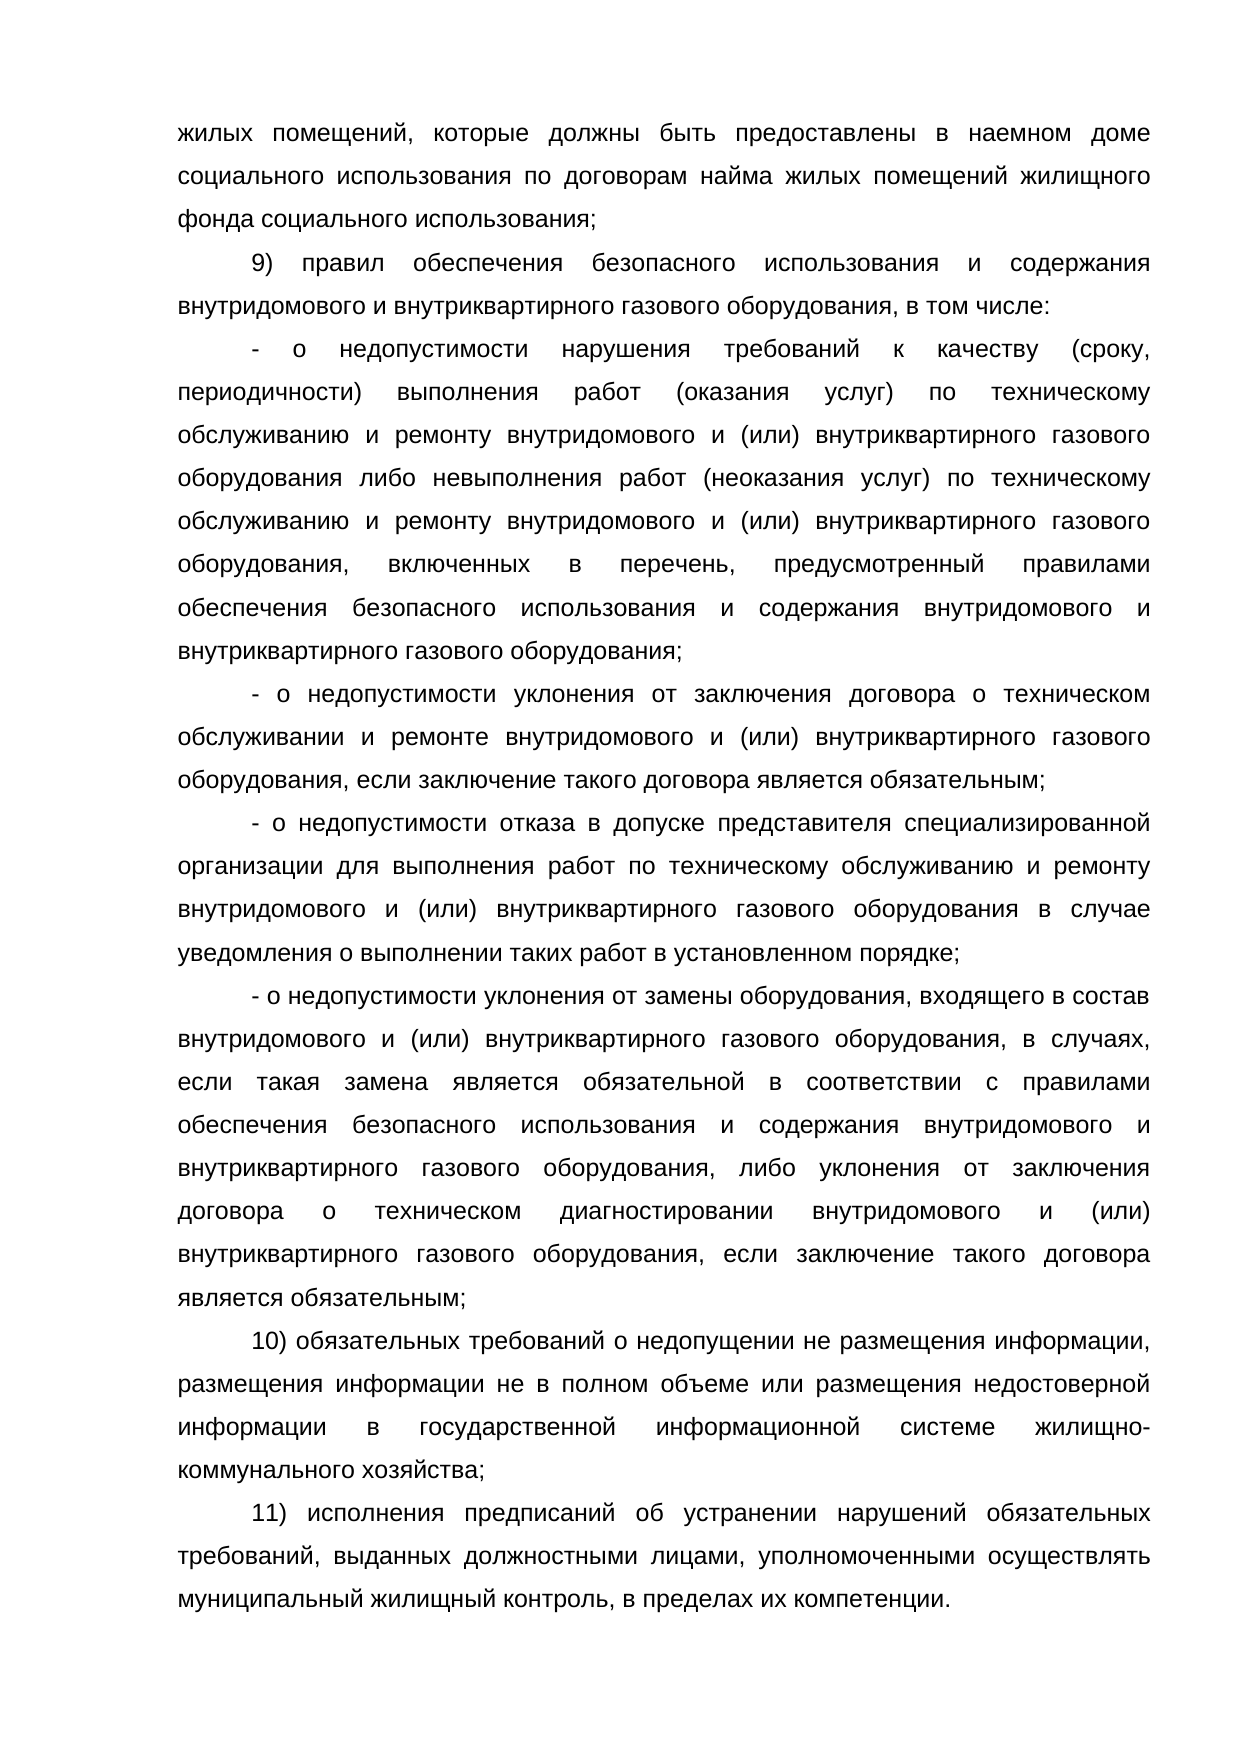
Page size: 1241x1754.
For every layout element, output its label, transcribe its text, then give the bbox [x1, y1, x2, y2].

text - о недопустимости уклонения от замены оборудования, входящего в состав внутридомового и (или) внутриквартирного газового оборудования, в случаях, если такая замена является обязательной в соответствии с правилами обеспечения безопасного использования и содержания внутридомового и внутриквартирного газового оборудования, либо уклонения от заключения договора о техническом диагностировании внутридомового и (или) внутриквартирного газового оборудования, если заключение такого договора является обязательным; [177, 981, 1152, 1311]
text - о недопустимости нарушения требований к качеству (сроку, периодичности) выполнения работ (оказания услуг) по техническому обслуживанию и ремонту внутридомового и (или) внутриквартирного газового оборудования либо невыполнения работ (неоказания услуг) по техническому обслуживанию и ремонту внутридомового и (или) внутриквартирного газового оборудования, включенных в перечень, предусмотренный правилами обеспечения безопасного использования и содержания внутридомового и внутриквартирного газового оборудования; [177, 334, 1152, 664]
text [177, 118, 1152, 233]
text - о недопустимости уклонения от заключения договора о техническом обслуживании и ремонте внутридомового и (или) внутриквартирного газового оборудования, если заключение такого договора является обязательным; [177, 679, 1152, 794]
title 11) исполнения предписаний об устранении нарушений обязательных требований, выданных должностными лицами, уполномоченными осуществлять муниципальный жилищный контроль, в пределах их компетенции. [177, 1498, 1152, 1613]
text 10) обязательных требований о недопущении не размещения информации, размещения информации не в полном объеме или размещения недостоверной информации в государственной информационной системе жилищно-коммунального хозяйства; [177, 1326, 1152, 1484]
text 9) правил обеспечения безопасного использования и содержания внутридомового и внутриквартирного газового оборудования, в том числе: [177, 247, 1152, 319]
text - о недопустимости отказа в допуске представителя специализированной организации для выполнения работ по техническому обслуживанию и ремонту внутридомового и (или) внутриквартирного газового оборудования в случае уведомления о выполнении таких работ в установленном порядке; [177, 808, 1152, 966]
